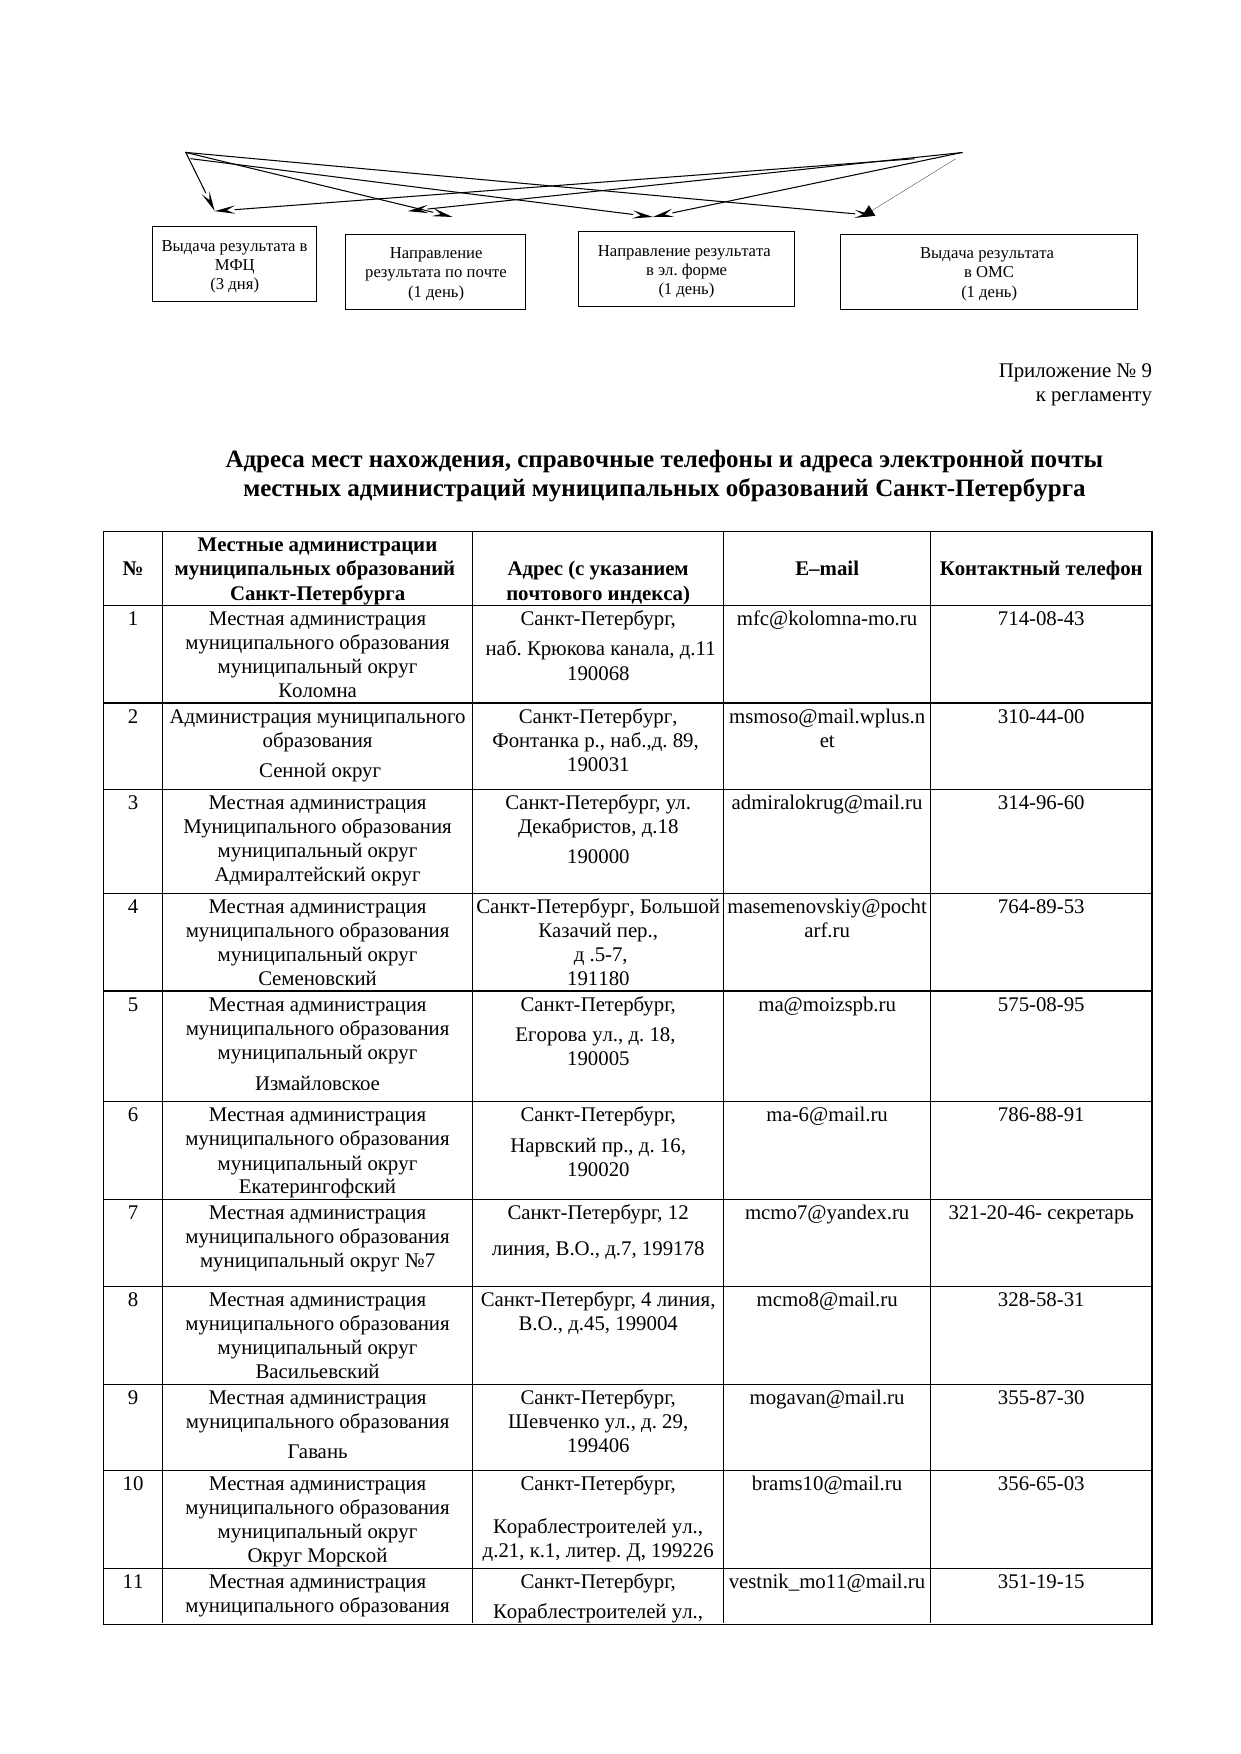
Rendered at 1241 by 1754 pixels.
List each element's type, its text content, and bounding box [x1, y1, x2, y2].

table_cell Местная администрация муниципального образования муниципальный округ №7 [163, 1200, 472, 1286]
table_cell 321-20-46- секретарь [931, 1200, 1151, 1286]
table_cell Санкт-Петербург, Кораблестроителей ул., д.21, к.1, литер. Д, 199226 [473, 1471, 723, 1567]
table_cell 2 [104, 704, 162, 788]
table_cell Местная администрация муниципального образования муниципальный округ Екатерингофский [163, 1102, 472, 1198]
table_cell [724, 1569, 930, 1623]
table_cell 8 [104, 1287, 162, 1383]
table_cell Местная администрация муниципального образования муниципальный округ Коломна [163, 606, 472, 702]
table_cell 3 [104, 790, 162, 893]
table_cell ma@moizspb.ru [724, 992, 930, 1101]
table_cell Администрация муниципального образования Сенной округ [163, 704, 472, 788]
table_cell 575-08-95 [931, 992, 1151, 1101]
table_cell Санкт-Петербург, Нарвский пр., д. 16, 190020 [473, 1102, 723, 1198]
table_cell Санкт-Петербург, Фонтанка р., наб.,д. 89, 190031 [473, 704, 723, 788]
table_cell Санкт-Петербург, Большой Казачий пер., д .5-7, 191180 [473, 894, 723, 990]
table_cell brams10@mail.ru [724, 1471, 930, 1567]
table_cell 7 [104, 1200, 162, 1286]
table_cell Санкт-Петербург, Егорова ул., д. 18, 190005 [473, 992, 723, 1101]
table_cell Местная администрация муниципального образования муниципальный округ Семеновский [163, 894, 472, 990]
table_cell ma-6@mail.ru [724, 1102, 930, 1198]
table_header № [104, 532, 162, 604]
table_cell 314-96-60 [931, 790, 1151, 893]
table_cell 9 [104, 1385, 162, 1470]
table_header E–mail [724, 532, 930, 604]
table_header Адрес (с указанием почтового индекса) [473, 532, 723, 604]
table_cell 764-89-53 [931, 894, 1151, 990]
table_cell Местная администрация Муниципального образования муниципальный округ Адмиралтейский округ [163, 790, 472, 893]
table_cell mcmo7@yandex.ru [724, 1200, 930, 1286]
table_cell Санкт-Петербург, Шевченко ул., д. 29, 199406 [473, 1385, 723, 1470]
table_cell 328-58-31 [931, 1287, 1151, 1383]
table_cell masemenovskiy@pochtarf.ru [724, 894, 930, 990]
table_cell admiralokrug@mail.ru [724, 790, 930, 893]
table_cell Местная администрация муниципального образования Гавань [163, 1385, 472, 1470]
table_cell Санкт-Петербург, ул. Декабристов, д.18 190000 [473, 790, 723, 893]
table_cell Санкт-Петербург, 4 линия, В.О., д.45, 199004 [473, 1287, 723, 1383]
table_cell msmoso@mail.wplus.net [724, 704, 930, 788]
table_cell mogavan@mail.ru [724, 1385, 930, 1470]
table_cell 10 [104, 1471, 162, 1567]
table_cell Местная администрация муниципального образования муниципальный округ Васильевский [163, 1287, 472, 1383]
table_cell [473, 1569, 723, 1623]
table_cell mfc@kolomna-mo.ru [724, 606, 930, 702]
text Адреса мест нахождения, справочные телефоны и адреса электронной почты местных администраций муниципальных образований Санкт-Петербурга [177, 444, 1152, 502]
table_cell Санкт-Петербург, наб. Крюкова канала, д.11 190068 [473, 606, 723, 702]
table_cell Санкт-Петербург, 12 линия, В.О., д.7, 199178 [473, 1200, 723, 1286]
table_cell Местная администрация муниципального образования муниципальный округ Округ Морской [163, 1471, 472, 1567]
table_cell 1 [104, 606, 162, 702]
table_cell 11 [104, 1569, 162, 1623]
text к регламенту [177, 382, 1152, 406]
table_header Местные администрации муниципальных образований Санкт-Петербурга [163, 532, 472, 604]
table_header Контактный телефон [931, 532, 1151, 604]
table_cell 786-88-91 [931, 1102, 1151, 1198]
table_cell 4 [104, 894, 162, 990]
table_cell 310-44-00 [931, 704, 1151, 788]
table_cell 356-65-03 [931, 1471, 1151, 1567]
text Приложение № 9 [177, 358, 1152, 382]
table_cell 6 [104, 1102, 162, 1198]
table_cell 714-08-43 [931, 606, 1151, 702]
table_cell 351-19-15 [931, 1569, 1151, 1623]
table_cell 355-87-30 [931, 1385, 1151, 1470]
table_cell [163, 1569, 472, 1623]
table_cell mcmo8@mail.ru [724, 1287, 930, 1383]
table_cell 5 [104, 992, 162, 1101]
table_cell Местная администрация муниципального образования муниципальный округ Измайловское [163, 992, 472, 1101]
